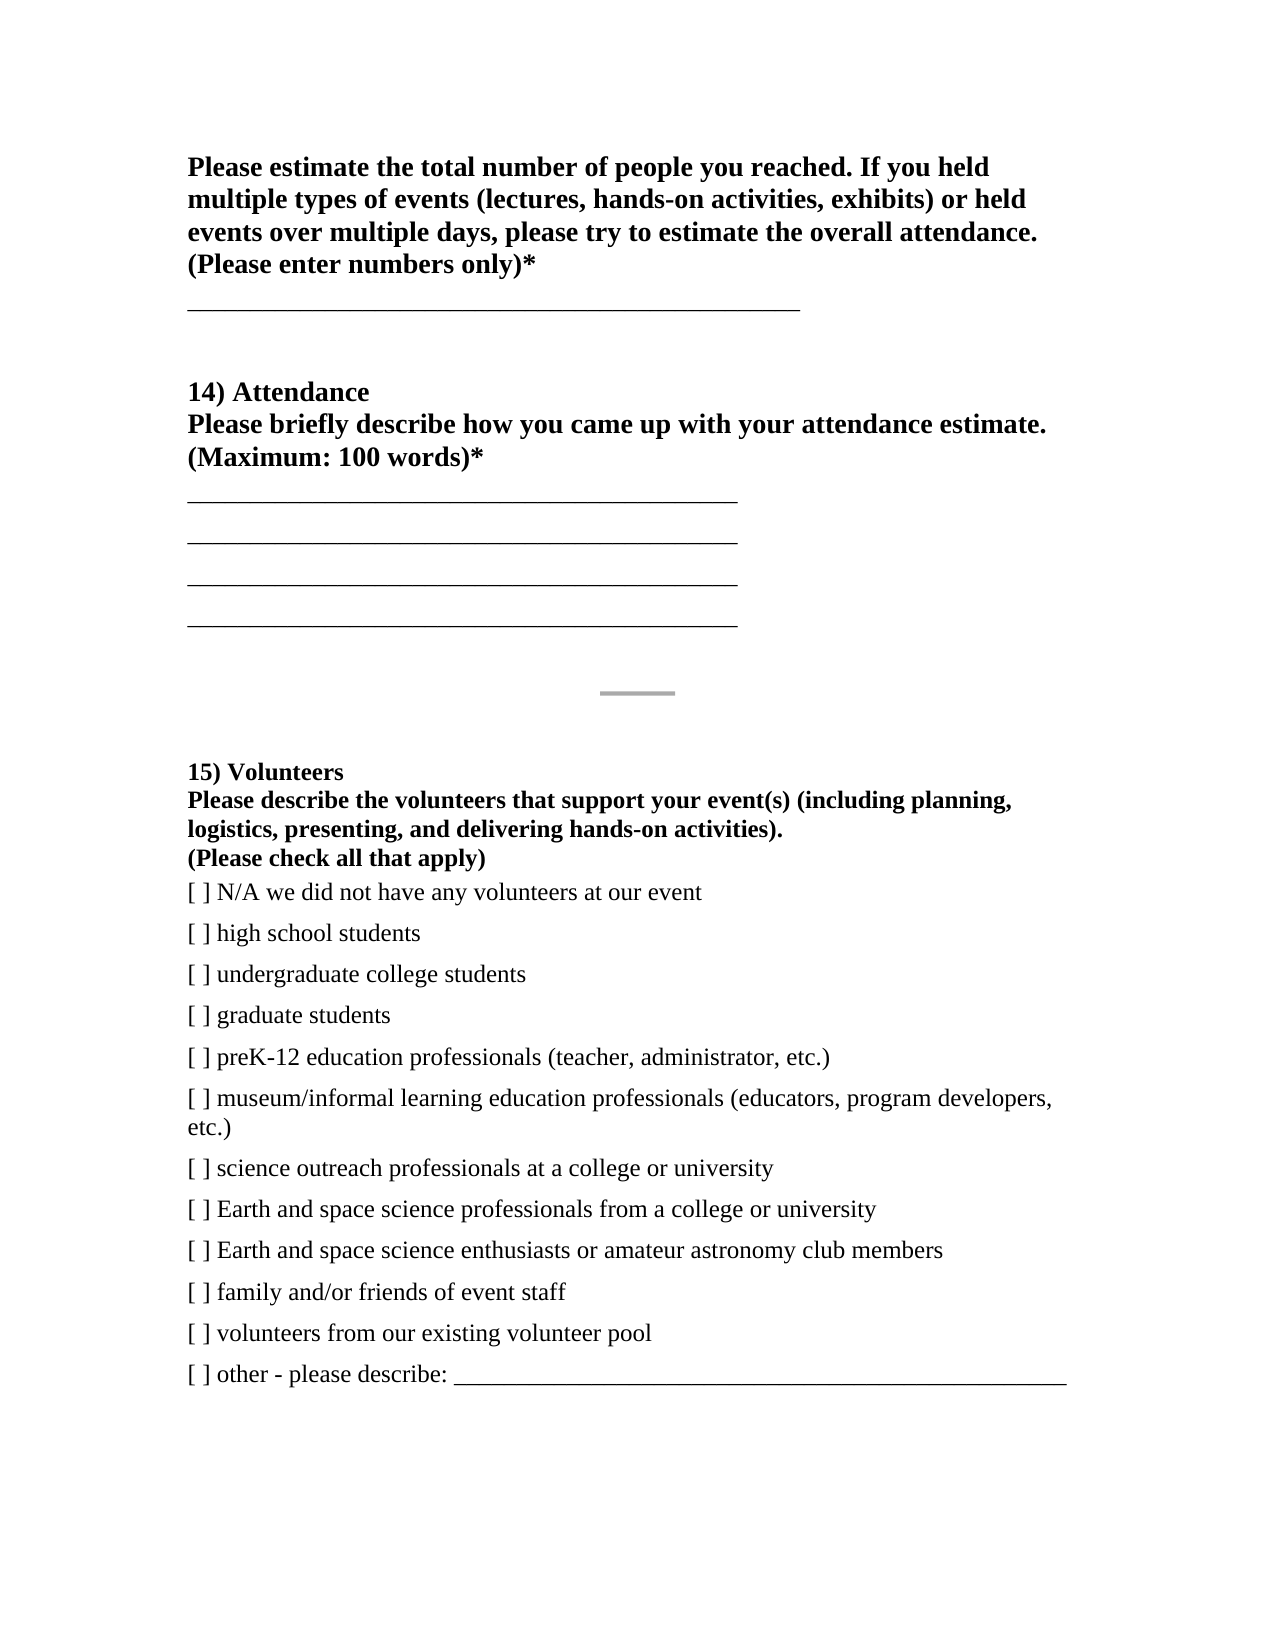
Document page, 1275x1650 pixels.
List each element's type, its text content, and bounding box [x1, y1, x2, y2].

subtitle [187, 150, 1087, 279]
text [ ] N/A we did not have any volunteers at our event [187, 877, 1087, 906]
text [ ] family and/or friends of event staff [187, 1277, 1087, 1306]
text [ ] graduate students [187, 1001, 1087, 1029]
subtitle 15) Volunteers Please describe the volunteers that support your event(s) (including planning, logistics, presenting, and delivering hands-on activities). (Please check all that apply) [187, 757, 1087, 872]
text [ ] Earth and space science professionals from a college or university [187, 1194, 1087, 1223]
text ____________________________________________ [187, 601, 1087, 630]
subtitle 14) Attendance Please briefly describe how you came up with your attendance estimate. (Maximum: 100 words)* [187, 375, 1087, 472]
text ____________________________________________ [187, 560, 1087, 588]
text [ ] high school students [187, 918, 1087, 947]
text ____________________________________________ [187, 518, 1087, 547]
text [ ] other - please describe: _________________________________________________ [187, 1359, 1087, 1388]
text _________________________________________________ [187, 285, 1087, 313]
text [ ] museum/informal learning education professionals (educators, program developers, etc.) [187, 1083, 1087, 1141]
text [ ] undergraduate college students [187, 959, 1087, 988]
text [ ] volunteers from our existing volunteer pool [187, 1318, 1087, 1347]
text [ ] science outreach professionals at a college or university [187, 1153, 1087, 1182]
text [ ] preK-12 education professionals (teacher, administrator, etc.) [187, 1042, 1087, 1071]
text [ ] Earth and space science enthusiasts or amateur astronomy club members [187, 1236, 1087, 1264]
text ____________________________________________ [187, 477, 1087, 506]
